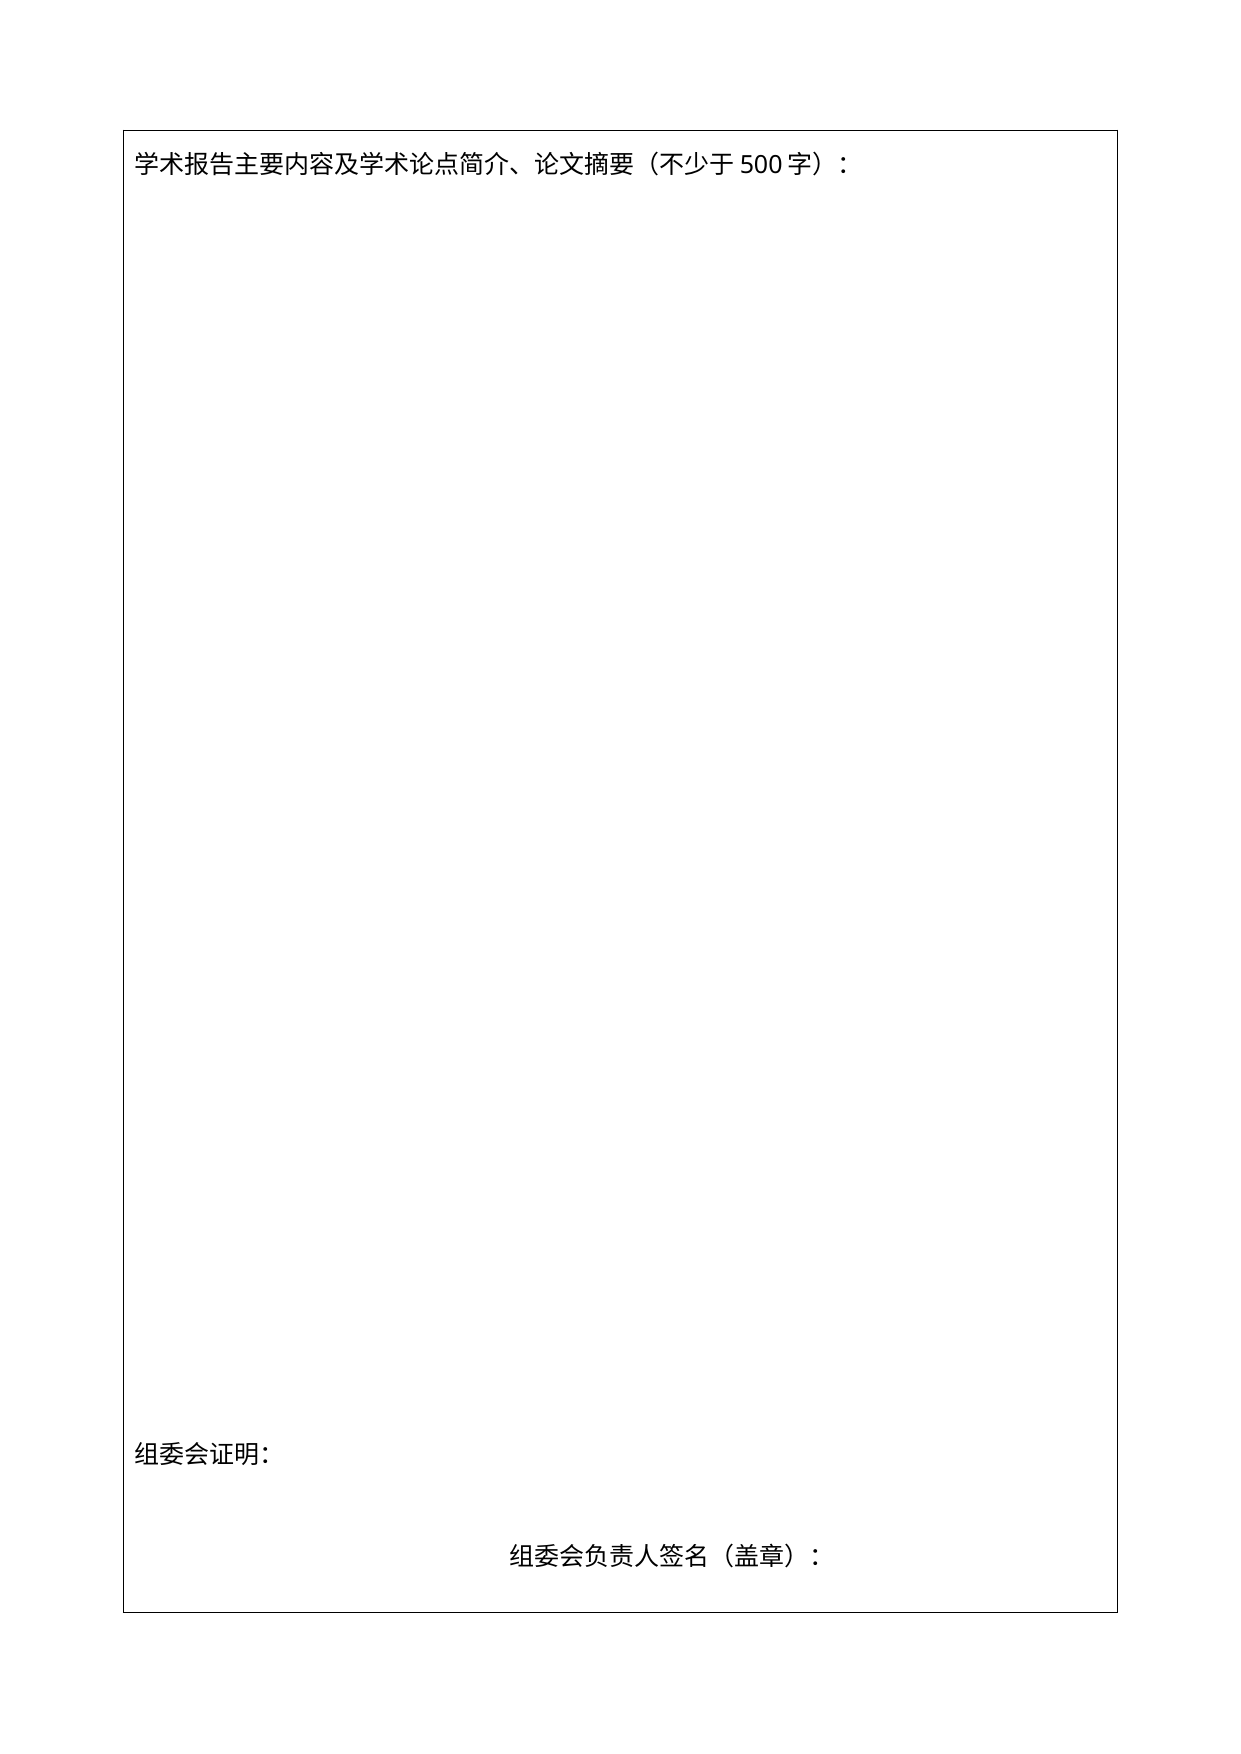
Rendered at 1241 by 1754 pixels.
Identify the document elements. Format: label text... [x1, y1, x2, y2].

table_cell 学术报告主要内容及学术论点简介、论文摘要（不少于500字）： 组委会证明： 组委会负责人签名（盖章）： [124, 131, 1117, 1612]
